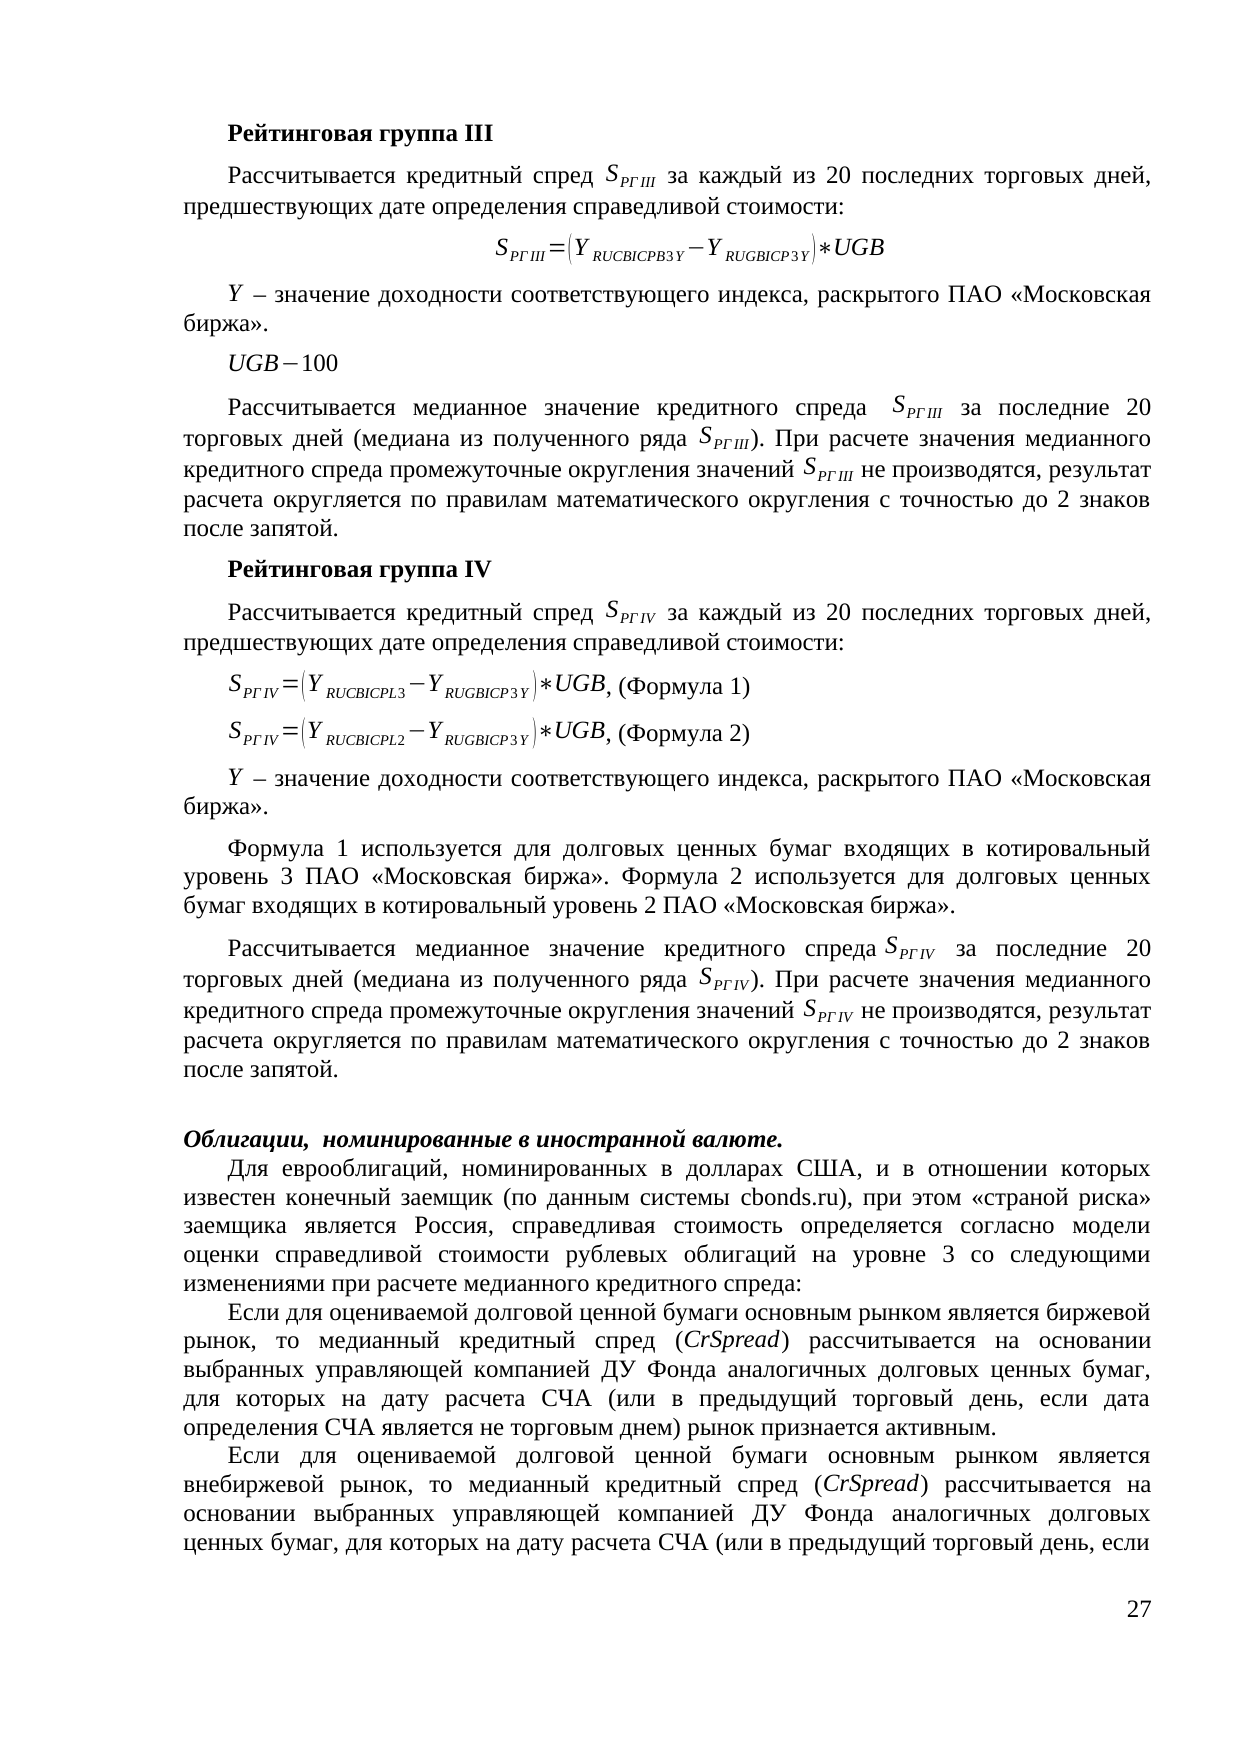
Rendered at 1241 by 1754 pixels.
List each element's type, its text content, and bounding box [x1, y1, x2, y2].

text Для еврооблигаций, номинированных в долларах США, и в отношении которых известен конечный заемщик (по данным системы cbonds.ru), при этом «страной риска» заемщика является Россия, справедливая стоимость определяется согласно модели оценки справедливой стоимости рублевых облигаций на уровне 3 со следующими изменениями при расчете медианного кредитного спреда: [183, 1153, 1152, 1297]
text Облигации, номинированные в иностранной валюте. [183, 1124, 1152, 1153]
text – значение доходности соответствующего индекса, раскрытого ПАО «Московская биржа». [183, 763, 1152, 820]
text Рассчитывается кредитный спред за каждый из 20 последних торговых дней, предшествующих дате определения справедливой стоимости: [183, 596, 1152, 656]
text , (Формула 1) [183, 668, 1152, 703]
text Рейтинговая группа III [183, 118, 1152, 147]
text Формула 1 используется для долговых ценных бумаг входящих в котировальный уровень 3 ПАО «Московская биржа». Формула 2 используется для долговых ценных бумаг входящих в котировальный уровень 2 ПАО «Московская биржа». [183, 833, 1152, 919]
text Если для оцениваемой долговой ценной бумаги основным рынком является биржевой рынок, то медианный кредитный спред () рассчитывается на основании выбранных управляющей компанией ДУ Фонда аналогичных долговых ценных бумаг, для которых на дату расчета СЧА (или в предыдущий торговый день, если дата определения СЧА является не торговым днем) рынок признается активным. [183, 1297, 1152, 1441]
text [183, 1441, 1152, 1556]
text Рейтинговая группа IV [183, 554, 1152, 583]
text , (Формула 2) [183, 716, 1152, 750]
text Рассчитывается кредитный спред за каждый из 20 последних торговых дней, предшествующих дате определения справедливой стоимости: [183, 159, 1152, 219]
text – значение доходности соответствующего индекса, раскрытого ПАО «Московская биржа». [183, 279, 1152, 337]
